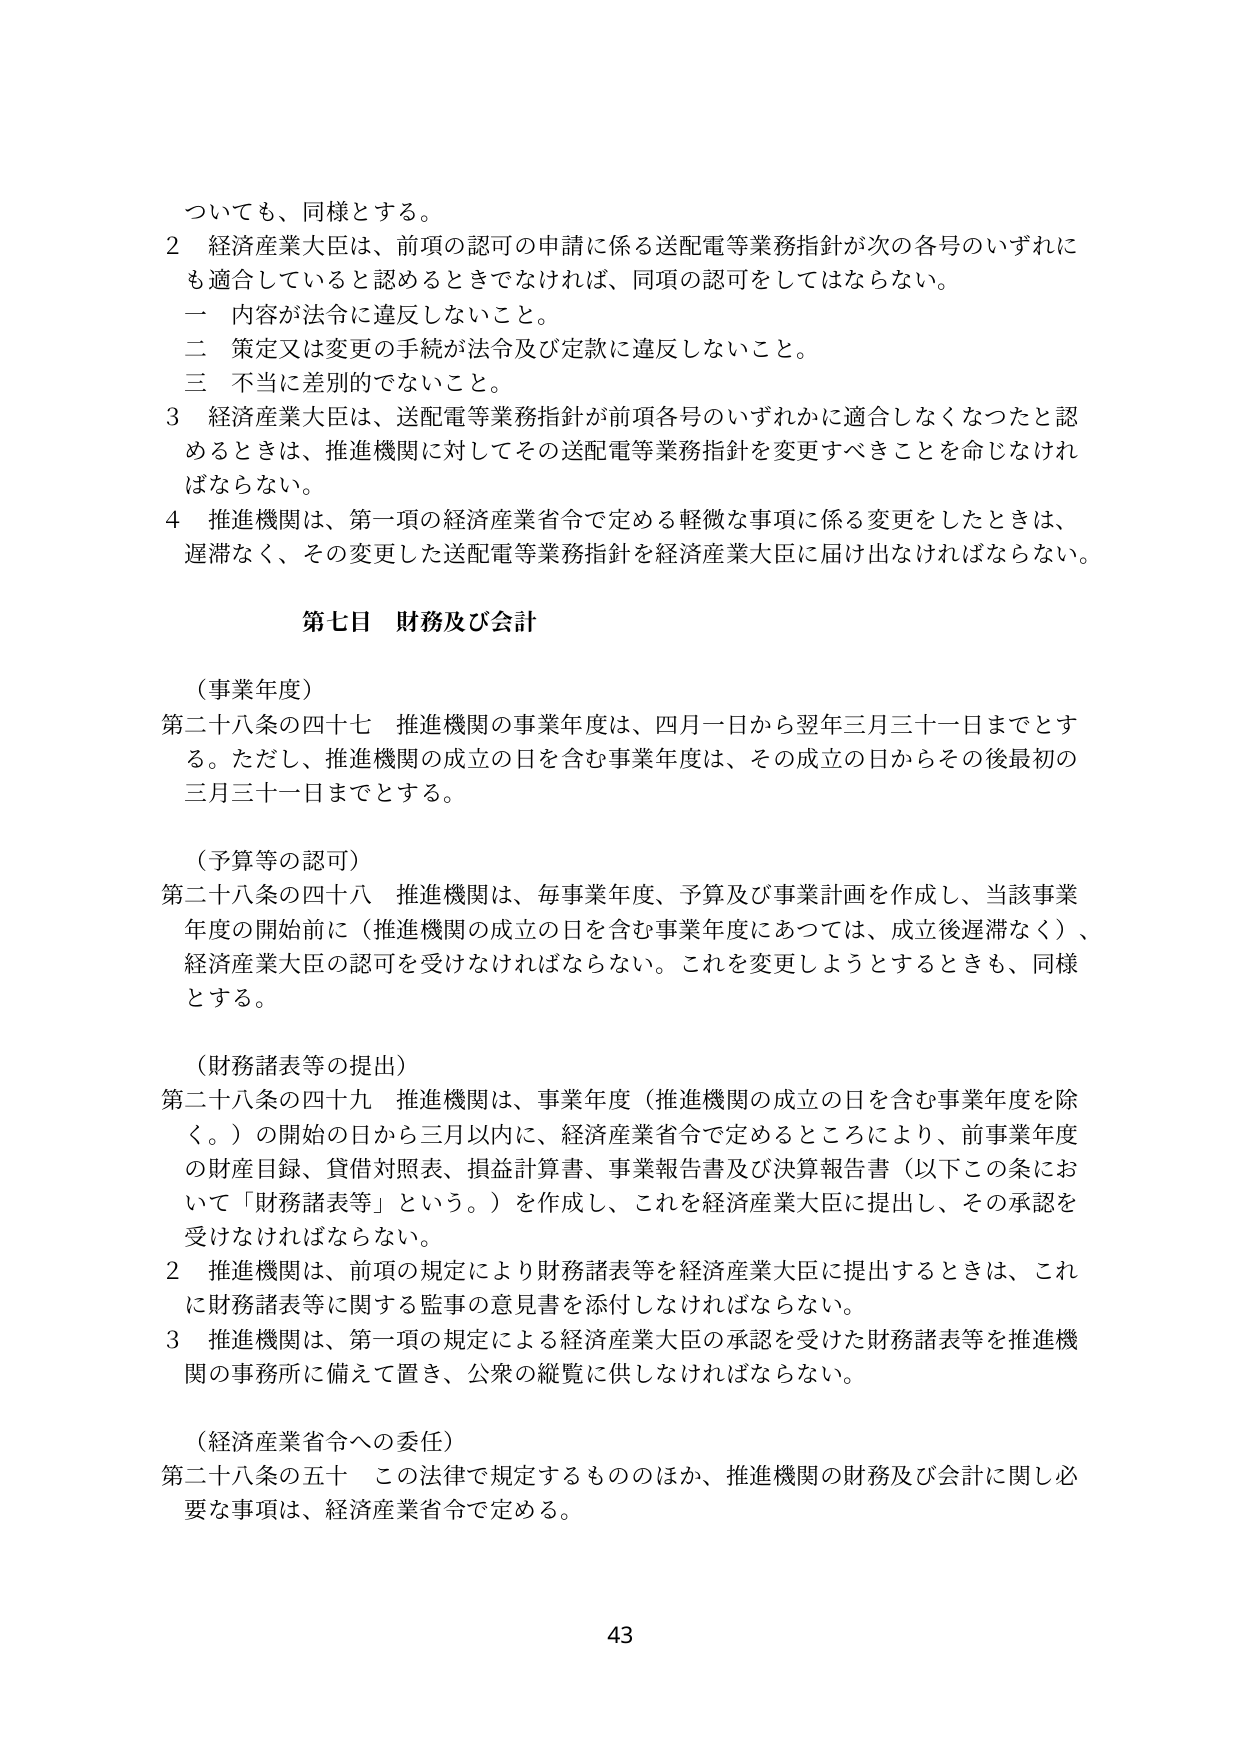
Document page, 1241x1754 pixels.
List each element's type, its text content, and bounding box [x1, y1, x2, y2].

text ２ 経済産業大臣は、前項の認可の申請に係る送配電等業務指針が次の各号のいずれにも適合していると認めるときでなければ、同項の認可をしてはならない。 [161, 228, 1079, 296]
text ２ 推進機関は、前項の規定により財務諸表等を経済産業大臣に提出するときは、これに財務諸表等に関する監事の意見書を添付しなければならない。 [161, 1253, 1079, 1321]
text 第二十八条の五十 この法律で規定するもののほか、推進機関の財務及び会計に関し必要な事項は、経済産業省令で定める。 [161, 1458, 1079, 1526]
text （予算等の認可） [184, 843, 1079, 877]
text 第二十八条の四十七 推進機関の事業年度は、四月一日から翌年三月三十一日までとする。ただし、推進機関の成立の日を含む事業年度は、その成立の日からその後最初の三月三十一日までとする。 [161, 706, 1079, 809]
text ４ 推進機関は、第一項の経済産業省令で定める軽微な事項に係る変更をしたときは、遅滞なく、その変更した送配電等業務指針を経済産業大臣に届け出なければならない。 [161, 501, 1079, 569]
text 三 不当に差別的でないこと。 [184, 364, 1079, 399]
text 一 内容が法令に違反しないこと。 [184, 296, 1079, 330]
text 第七目 財務及び会計 [298, 604, 1079, 638]
text （経済産業省令への委任） [184, 1424, 1079, 1458]
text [161, 194, 1079, 228]
text ３ 経済産業大臣は、送配電等業務指針が前項各号のいずれかに適合しなくなつたと認めるときは、推進機関に対してその送配電等業務指針を変更すべきことを命じなければならない。 [161, 399, 1079, 501]
text ３ 推進機関は、第一項の規定による経済産業大臣の承認を受けた財務諸表等を推進機関の事務所に備えて置き、公衆の縦覧に供しなければならない。 [161, 1321, 1079, 1389]
text 第二十八条の四十八 推進機関は、毎事業年度、予算及び事業計画を作成し、当該事業年度の開始前に（推進機関の成立の日を含む事業年度にあつては、成立後遅滞なく）、経済産業大臣の認可を受けなければならない。これを変更しようとするときも、同様とする。 [161, 877, 1079, 1014]
text 二 策定又は変更の手続が法令及び定款に違反しないこと。 [184, 330, 1079, 364]
text （事業年度） [184, 672, 1079, 706]
text 第二十八条の四十九 推進機関は、事業年度（推進機関の成立の日を含む事業年度を除く。）の開始の日から三月以内に、経済産業省令で定めるところにより、前事業年度の財産目録、貸借対照表、損益計算書、事業報告書及び決算報告書（以下この条において「財務諸表等」という。）を作成し、これを経済産業大臣に提出し、その承認を受けなければならない。 [161, 1082, 1079, 1253]
text （財務諸表等の提出） [184, 1048, 1079, 1082]
